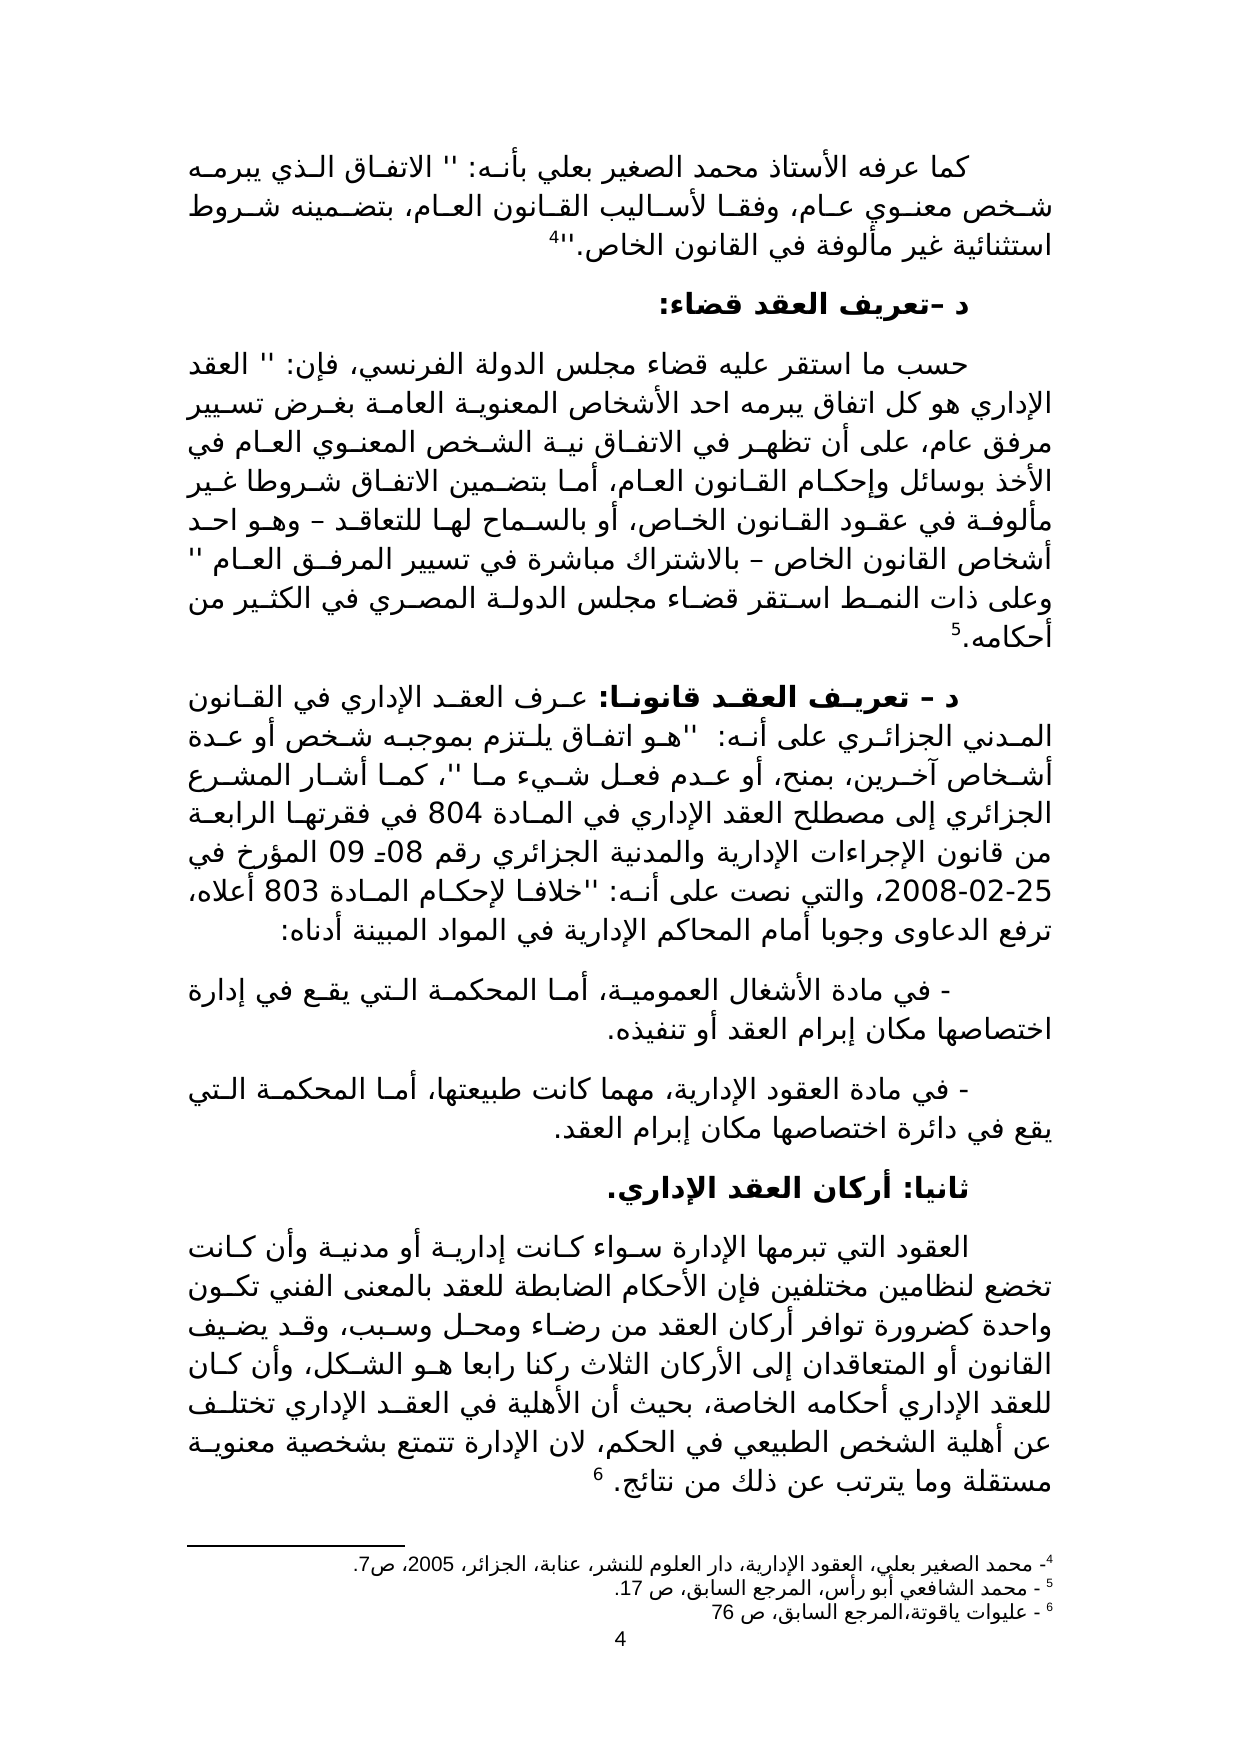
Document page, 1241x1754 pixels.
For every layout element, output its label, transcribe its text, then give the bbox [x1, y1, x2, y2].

text د –تعريف العقد قضاء: [187, 288, 1053, 322]
text - في مادة الأشغال العمومية، أما المحكمة التي يقع في إدارة اختصاصها مكان إبرام العقد أو تنفيذه. [187, 973, 1053, 1046]
text - في مادة العقود الإدارية، مهما كانت طبيعتها، أما المحكمة التي يقع في دائرة اختصاصها مكان إبرام العقد. [187, 1072, 1053, 1145]
text ثانيا: أركان العقد الإداري. [187, 1171, 1053, 1205]
text حسب ما استقر عليه قضاء مجلس الدولة الفرنسي، فإن: '' العقد الإداري هو كل اتفاق يبرمه احد الأشخاص المعنوية العامة بغرض تسيير مرفق عام، على أن تظهر في الاتفاق نية الشخص المعنوي العام في الأخذ بوسائل وإحكام القانون العام، أما بتضمين الاتفاق شروطا غير مألوفة في عقود القانون الخاص، أو بالسماح لها للتعاقد – وهو احد أشخاص القانون الخاص – بالاشتراك مباشرة في تسيير المرفق العام '' وعلى ذات النمط استقر قضاء مجلس الدولة المصري في الكثير من أحكامه. [187, 347, 1053, 654]
text العقود التي تبرمها الإدارة سواء كانت إدارية أو مدنية وأن كانت تخضع لنظامين مختلفين فإن الأحكام الضابطة للعقد بالمعنى الفني تكون واحدة كضرورة توافر أركان العقد من رضاء ومحل وسبب، وقد يضيف القانون أو المتعاقدان إلى الأركان الثلاث ركنا رابعا هو الشكل، وأن كان للعقد الإداري أحكامه الخاصة، بحيث أن الأهلية في العقد الإداري تختلف عن أهلية الشخص الطبيعي في الحكم، لان الإدارة تتمتع بشخصية معنوية مستقلة وما يترتب عن ذلك من نتائج. [187, 1231, 1053, 1498]
text د – تعريف العقد قانونا: عرف العقد الإداري في القانون المدني الجزائري على أنه: ''هو اتفاق يلتزم بموجبه شخص أو عدة أشخاص آخرين، بمنح، أو عدم فعل شيء ما ''، كما أشار المشرع الجزائري إلى مصطلح العقد الإداري في المادة 804 في فقرتها الرابعة من قانون الإجراءات الإدارية والمدنية الجزائري رقم 08- 09 المؤرخ في 25-02-2008، والتي نصت على أنه: ''خلافا لإحكام المادة 803 أعلاه، ترفع الدعاوى وجوبا أمام المحاكم الإدارية في المواد المبينة أدناه: [187, 680, 1053, 948]
text كما عرفه الأستاذ محمد الصغير بعلي بأنه: '' الاتفاق الذي يبرمه شخص معنوي عام، وفقا لأساليب القانون العام، بتضمينه شروط استثنائية غير مألوفة في القانون الخاص.'' [187, 150, 1053, 262]
